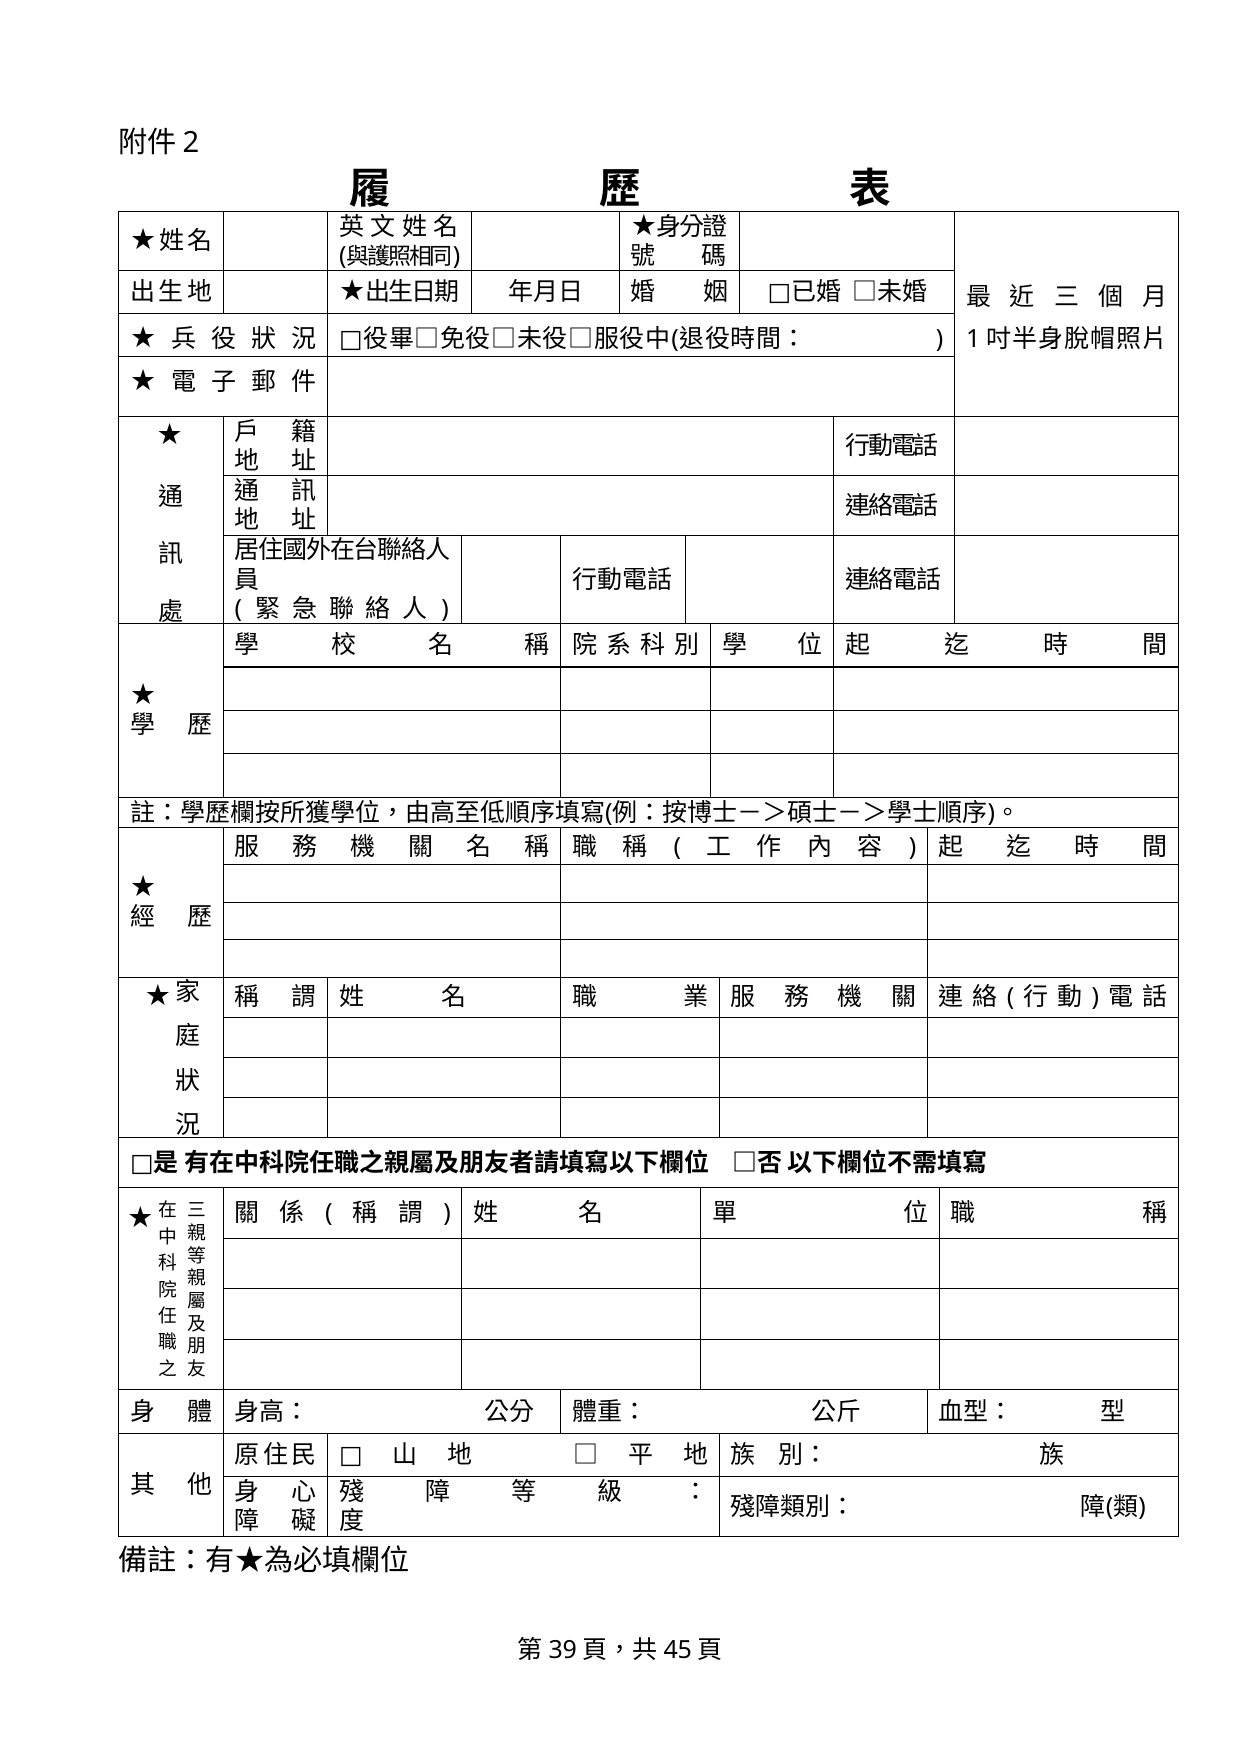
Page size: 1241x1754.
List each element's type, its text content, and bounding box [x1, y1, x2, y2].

table_cell 單位 [701, 1188, 939, 1238]
text 履 歷 表 [118, 173, 1122, 211]
table_cell 行動電話 [561, 536, 685, 623]
table_cell 服務機關名稱 [224, 828, 560, 864]
table_cell 註：學歷欄按所獲學位，由高至低順序填寫(例：按博士－＞碩士－＞學士順序)。 [119, 798, 1178, 827]
text 備註：有★為必填欄位 [118, 1537, 1122, 1579]
table_cell [328, 357, 954, 416]
table_cell ★電子郵件 [119, 357, 327, 416]
table_cell 體重： 公斤 [561, 1390, 927, 1433]
table_cell [224, 271, 327, 313]
table_header 最近三個月 1吋半身脫帽照片 [955, 212, 1178, 416]
table_cell 起迄時間 [928, 828, 1178, 864]
table_cell [711, 754, 833, 797]
table_cell [224, 1018, 327, 1057]
table_cell 院系科別 [561, 624, 710, 666]
table_cell [955, 417, 1178, 475]
table_cell [701, 1289, 939, 1339]
table_cell [224, 940, 560, 977]
table_cell [711, 711, 833, 753]
table_cell 連絡(行動)電話 [928, 978, 1178, 1017]
table_cell [955, 536, 1178, 623]
table_cell □山地 □平地 [328, 1434, 719, 1476]
table_cell [328, 1058, 560, 1097]
table_header [224, 212, 327, 270]
table_header ★姓名 [119, 212, 223, 270]
table_header ★身分證 號碼 [620, 212, 739, 270]
table_cell 職稱(工作內容) [561, 828, 927, 864]
table_cell 婚姻 [620, 271, 739, 313]
table_cell 連絡電話 [834, 476, 954, 534]
table_cell [928, 865, 1178, 902]
table_cell □役畢□免役□未役□服役中(退役時間： ) [328, 314, 954, 356]
table_cell ★兵役狀況 [119, 314, 327, 356]
table_cell [224, 865, 560, 902]
table_cell [224, 711, 560, 753]
table_cell [834, 711, 1178, 753]
table_cell [561, 903, 927, 939]
table_cell [224, 668, 560, 710]
table_cell ★ 經歷 [119, 828, 223, 977]
table_cell [940, 1340, 1178, 1389]
table_cell [224, 1340, 461, 1389]
table_cell [224, 1239, 461, 1288]
table_cell 身高： 公分 [224, 1390, 560, 1433]
table_cell [561, 668, 710, 710]
table_cell [328, 417, 833, 475]
table_cell 出生地 [119, 271, 223, 313]
table_cell □是 有在中科院任職之親屬及朋友者請填寫以下欄位 □否 以下欄位不需填寫 [119, 1138, 1178, 1187]
table_cell [928, 940, 1178, 977]
table_cell [928, 1018, 1178, 1057]
table_cell 稱謂 [224, 978, 327, 1017]
table_header [472, 212, 619, 270]
table_cell [955, 476, 1178, 534]
table_cell 殘障等級： 度 [328, 1477, 719, 1536]
table_cell [328, 1098, 560, 1137]
table_cell ★出生日期 [328, 271, 471, 313]
table_cell 殘障類別： 障(類) [720, 1477, 1178, 1536]
table_cell ★ 學歷 [119, 624, 223, 797]
table_cell [224, 903, 560, 939]
table_cell ★通訊處 [119, 417, 223, 623]
table_cell 通訊 地址 [224, 476, 327, 534]
table_cell [834, 754, 1178, 797]
table_cell [328, 1018, 560, 1057]
table_cell [928, 1058, 1178, 1097]
table_cell 學校名稱 [224, 624, 560, 666]
table_cell [462, 1340, 700, 1389]
table_cell 身心 障礙 [224, 1477, 327, 1536]
table_cell [701, 1340, 939, 1389]
table_cell [720, 1058, 927, 1097]
table_header [740, 212, 954, 270]
table_cell 身體 [119, 1390, 223, 1433]
table_cell [561, 754, 710, 797]
table_cell 其他 [119, 1434, 223, 1536]
table_cell 服務機關 [720, 978, 927, 1017]
table_cell [224, 1058, 327, 1097]
table_cell [462, 1289, 700, 1339]
table_cell [711, 668, 833, 710]
table_cell [224, 1098, 327, 1137]
table_cell 行動電話 [834, 417, 954, 475]
table_cell 居住國外在台聯絡人員 (緊急聯絡人) [224, 536, 461, 623]
table_cell [686, 536, 833, 623]
table_cell [561, 1058, 719, 1097]
table_cell 學位 [711, 624, 833, 666]
table_cell 姓名 [328, 978, 560, 1017]
table_header 英文姓名 (與護照相同) [328, 212, 471, 270]
table_cell [328, 476, 833, 534]
table_cell [928, 903, 1178, 939]
table_cell 血型： 型 [928, 1390, 1178, 1433]
table_cell [462, 536, 560, 623]
table_cell 三親等親屬及朋友 在中科院任職之 ★ [119, 1188, 223, 1389]
table_cell [701, 1239, 939, 1288]
table_cell [462, 1239, 700, 1288]
table_cell 職稱 [940, 1188, 1178, 1238]
table_cell [561, 940, 927, 977]
table_cell □已婚 □未婚 [740, 271, 954, 313]
table_cell [561, 711, 710, 753]
table_cell [720, 1018, 927, 1057]
table_cell 戶籍 地址 [224, 417, 327, 475]
table_cell [940, 1289, 1178, 1339]
table_cell [561, 865, 927, 902]
table_cell [928, 1098, 1178, 1137]
table_cell 原住民 [224, 1434, 327, 1476]
table_cell [720, 1098, 927, 1137]
table_cell 族 別： 族 [720, 1434, 1178, 1476]
table_cell [561, 1098, 719, 1137]
table_cell [561, 1018, 719, 1057]
table_cell 姓名 [462, 1188, 700, 1238]
table_cell [224, 1289, 461, 1339]
table_cell 年月日 [472, 271, 619, 313]
table_cell 連絡電話 [834, 536, 954, 623]
table_cell [834, 668, 1178, 710]
table_cell 關係(稱謂) [224, 1188, 461, 1238]
table_cell [224, 754, 560, 797]
table_cell 家庭狀況 ★ [119, 978, 223, 1137]
table_cell 起迄時間 [834, 624, 1178, 666]
table_cell [940, 1239, 1178, 1288]
text 附件2 [118, 118, 1122, 161]
table_cell 職業 [561, 978, 719, 1017]
